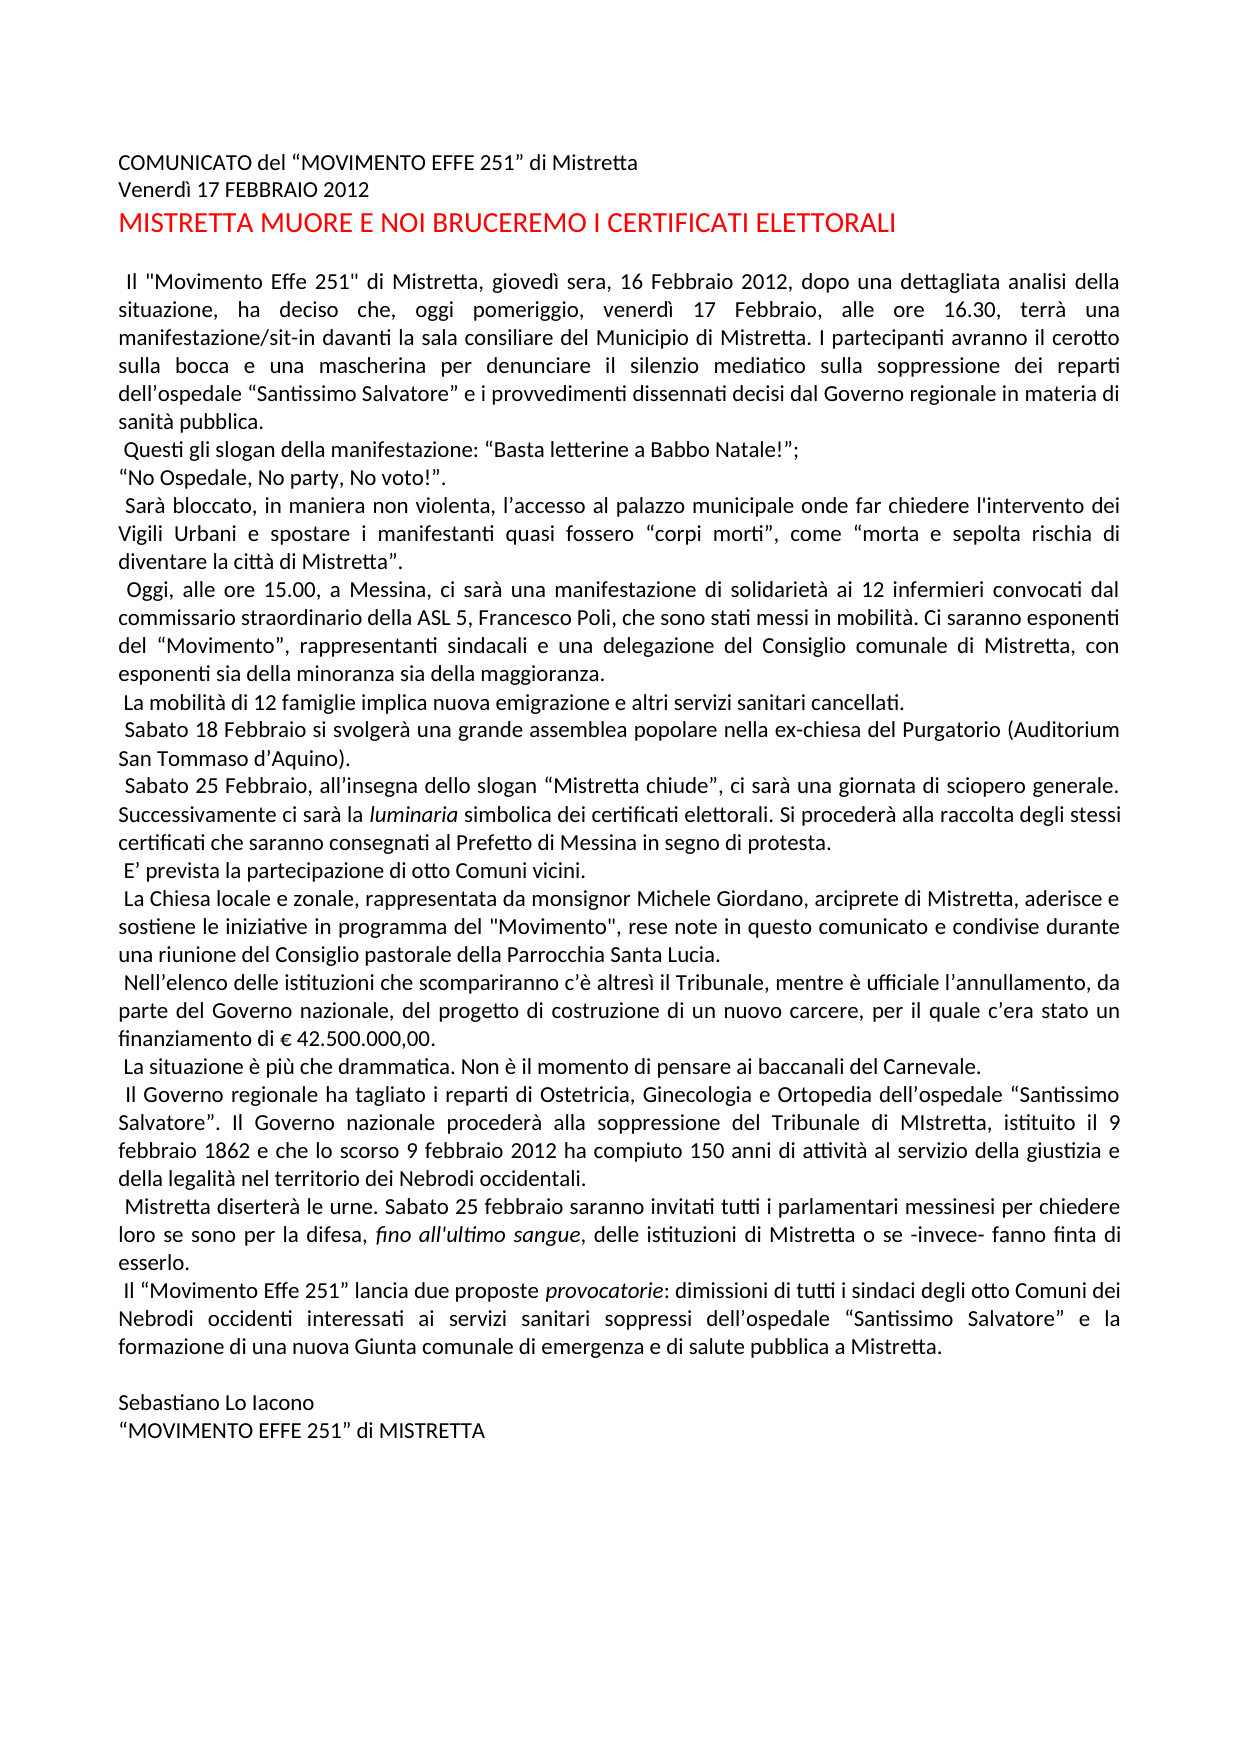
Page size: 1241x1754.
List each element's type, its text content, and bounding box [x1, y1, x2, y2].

text E’ prevista la partecipazione di otto Comuni vicini. [118, 856, 1122, 884]
text La mobilità di 12 famiglie implica nuova emigrazione e altri servizi sanitari cancellati. [118, 688, 1122, 716]
text Sarà bloccato, in maniera non violenta, l’accesso al palazzo municipale onde far chiedere l'intervento dei Vigili Urbani e spostare i manifestanti quasi fossero “corpi morti”, come “morta e sepolta rischia di diventare la città di Mistretta”. [118, 491, 1122, 576]
text Il "Movimento Effe 251" di Mistretta, giovedì sera, 16 Febbraio 2012, dopo una dettagliata analisi della situazione, ha deciso che, oggi pomeriggio, venerdì 17 Febbraio, alle ore 16.30, terrà una manifestazione/sit-in davanti la sala consiliare del Municipio di Mistretta. I partecipanti avranno il cerotto sulla bocca e una mascherina per denunciare il silenzio mediatico sulla soppressione dei reparti dell’ospedale “Santissimo Salvatore” e i provvedimenti dissennati decisi dal Governo regionale in materia di sanità pubblica. [118, 239, 1122, 435]
text Venerdì 17 FEBBRAIO 2012 [118, 176, 1122, 204]
text “MOVIMENTO EFFE 251” di MISTRETTA [118, 1416, 1122, 1444]
text Sabato 18 Febbraio si svolgerà una grande assemblea popolare nella ex-chiesa del Purgatorio (Auditorium San Tommaso d’Aquino). [118, 716, 1122, 772]
text Oggi, alle ore 15.00, a Messina, ci sarà una manifestazione di solidarietà ai 12 infermieri convocati dal commissario straordinario della ASL 5, Francesco Poli, che sono stati messi in mobilità. Ci saranno esponenti del “Movimento”, rappresentanti sindacali e una delegazione del Consiglio comunale di Mistretta, con esponenti sia della minoranza sia della maggioranza. [118, 576, 1122, 688]
text La Chiesa locale e zonale, rappresentata da monsignor Michele Giordano, arciprete di Mistretta, aderisce e sostiene le iniziative in programma del "Movimento", rese note in questo comunicato e condivise durante una riunione del Consiglio pastorale della Parrocchia Santa Lucia. [118, 884, 1122, 968]
text MISTRETTA MUORE E NOI BRUCEREMO I CERTIFICATI ELETTORALI [118, 204, 1122, 239]
text Sabato 25 Febbraio, all’insegna dello slogan “Mistretta chiude”, ci sarà una giornata di sciopero generale. Successivamente ci sarà la luminaria simbolica dei certificati elettorali. Si procederà alla raccolta degli stessi certificati che saranno consegnati al Prefetto di Messina in segno di protesta. [118, 772, 1122, 856]
text Il “Movimento Effe 251” lancia due proposte provocatorie: dimissioni di tutti i sindaci degli otto Comuni dei Nebrodi occidenti interessati ai servizi sanitari soppressi dell’ospedale “Santissimo Salvatore” e la formazione di una nuova Giunta comunale di emergenza e di salute pubblica a Mistretta. [118, 1276, 1122, 1360]
text COMUNICATO del “MOVIMENTO EFFE 251” di Mistretta [118, 148, 1122, 176]
text Nell’elenco delle istituzioni che scompariranno c’è altresì il Tribunale, mentre è ufficiale l’annullamento, da parte del Governo nazionale, del progetto di costruzione di un nuovo carcere, per il quale c’era stato un finanziamento di € 42.500.000,00. [118, 968, 1122, 1052]
text “No Ospedale, No party, No voto!”. [118, 463, 1122, 491]
text Il Governo regionale ha tagliato i reparti di Ostetricia, Ginecologia e Ortopedia dell’ospedale “Santissimo Salvatore”. Il Governo nazionale procederà alla soppressione del Tribunale di MIstretta, istituito il 9 febbraio 1862 e che lo scorso 9 febbraio 2012 ha compiuto 150 anni di attività al servizio della giustizia e della legalità nel territorio dei Nebrodi occidentali. [118, 1080, 1122, 1192]
text Mistretta diserterà le urne. Sabato 25 febbraio saranno invitati tutti i parlamentari messinesi per chiedere loro se sono per la difesa, fino all'ultimo sangue, delle istituzioni di Mistretta o se -invece- fanno finta di esserlo. [118, 1192, 1122, 1276]
text La situazione è più che drammatica. Non è il momento di pensare ai baccanali del Carnevale. [118, 1052, 1122, 1080]
text Questi gli slogan della manifestazione: “Basta letterine a Babbo Natale!”; [118, 435, 1122, 463]
text Sebastiano Lo Iacono [118, 1388, 1122, 1416]
